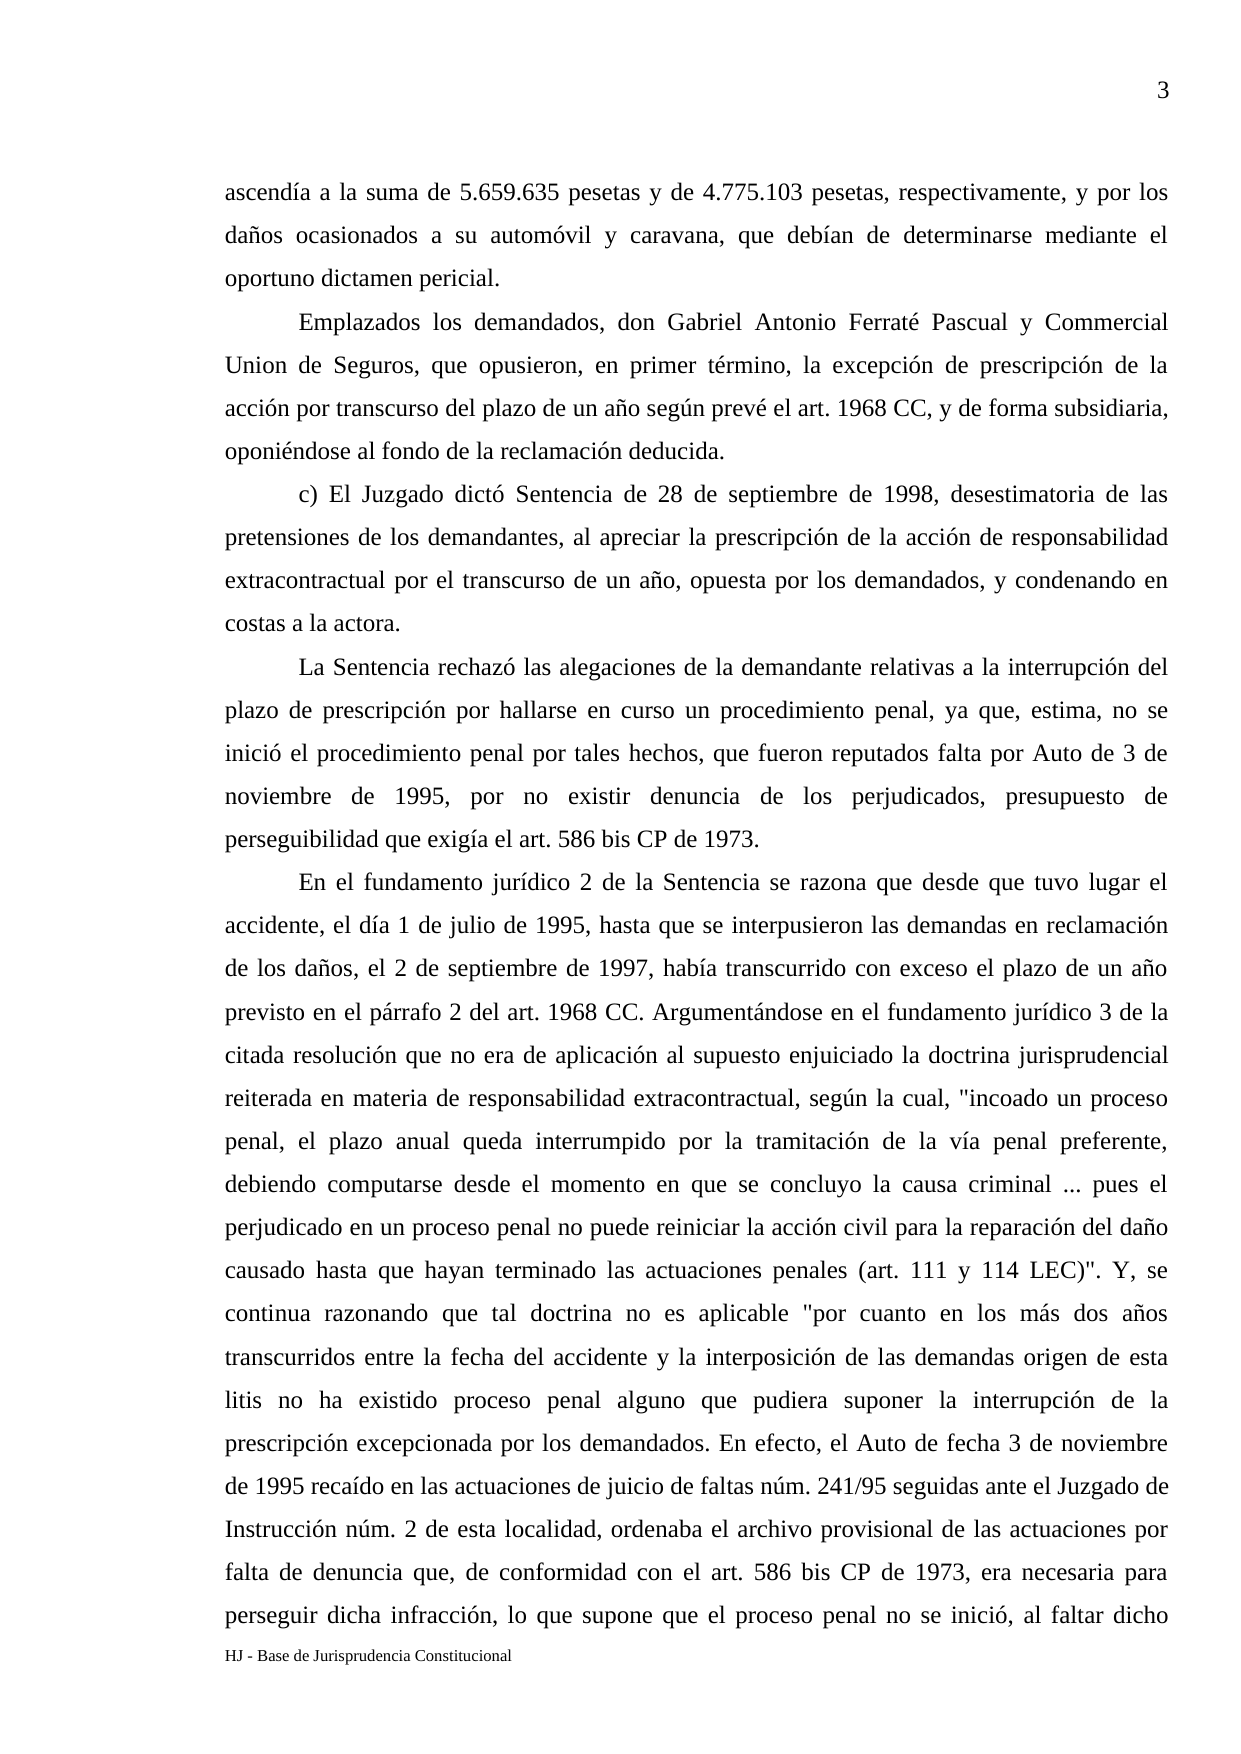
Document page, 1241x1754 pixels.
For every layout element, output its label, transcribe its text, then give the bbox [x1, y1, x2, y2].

text c) El Juzgado dictó Sentencia de 28 de septiembre de 1998, desestimatoria de las pretensiones de los demandantes, al apreciar la prescripción de la acción de responsabilidad extracontractual por el transcurso de un año, opuesta por los demandados, y condenando en costas a la actora. [224, 479, 1169, 637]
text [224, 177, 1169, 292]
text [224, 867, 1169, 1629]
text Emplazados los demandados, don Gabriel Antonio Ferraté Pascual y Commercial Union de Seguros, que opusieron, en primer término, la excepción de prescripción de la acción por transcurso del plazo de un año según prevé el art. 1968 CC, y de forma subsidiaria, oponiéndose al fondo de la reclamación deducida. [224, 307, 1169, 465]
text La Sentencia rechazó las alegaciones de la demandante relativas a la interrupción del plazo de prescripción por hallarse en curso un procedimiento penal, ya que, estima, no se inició el procedimiento penal por tales hechos, que fueron reputados falta por Auto de 3 de noviembre de 1995, por no existir denuncia de los perjudicados, presupuesto de perseguibilidad que exigía el art. 586 bis CP de 1973. [224, 652, 1169, 853]
